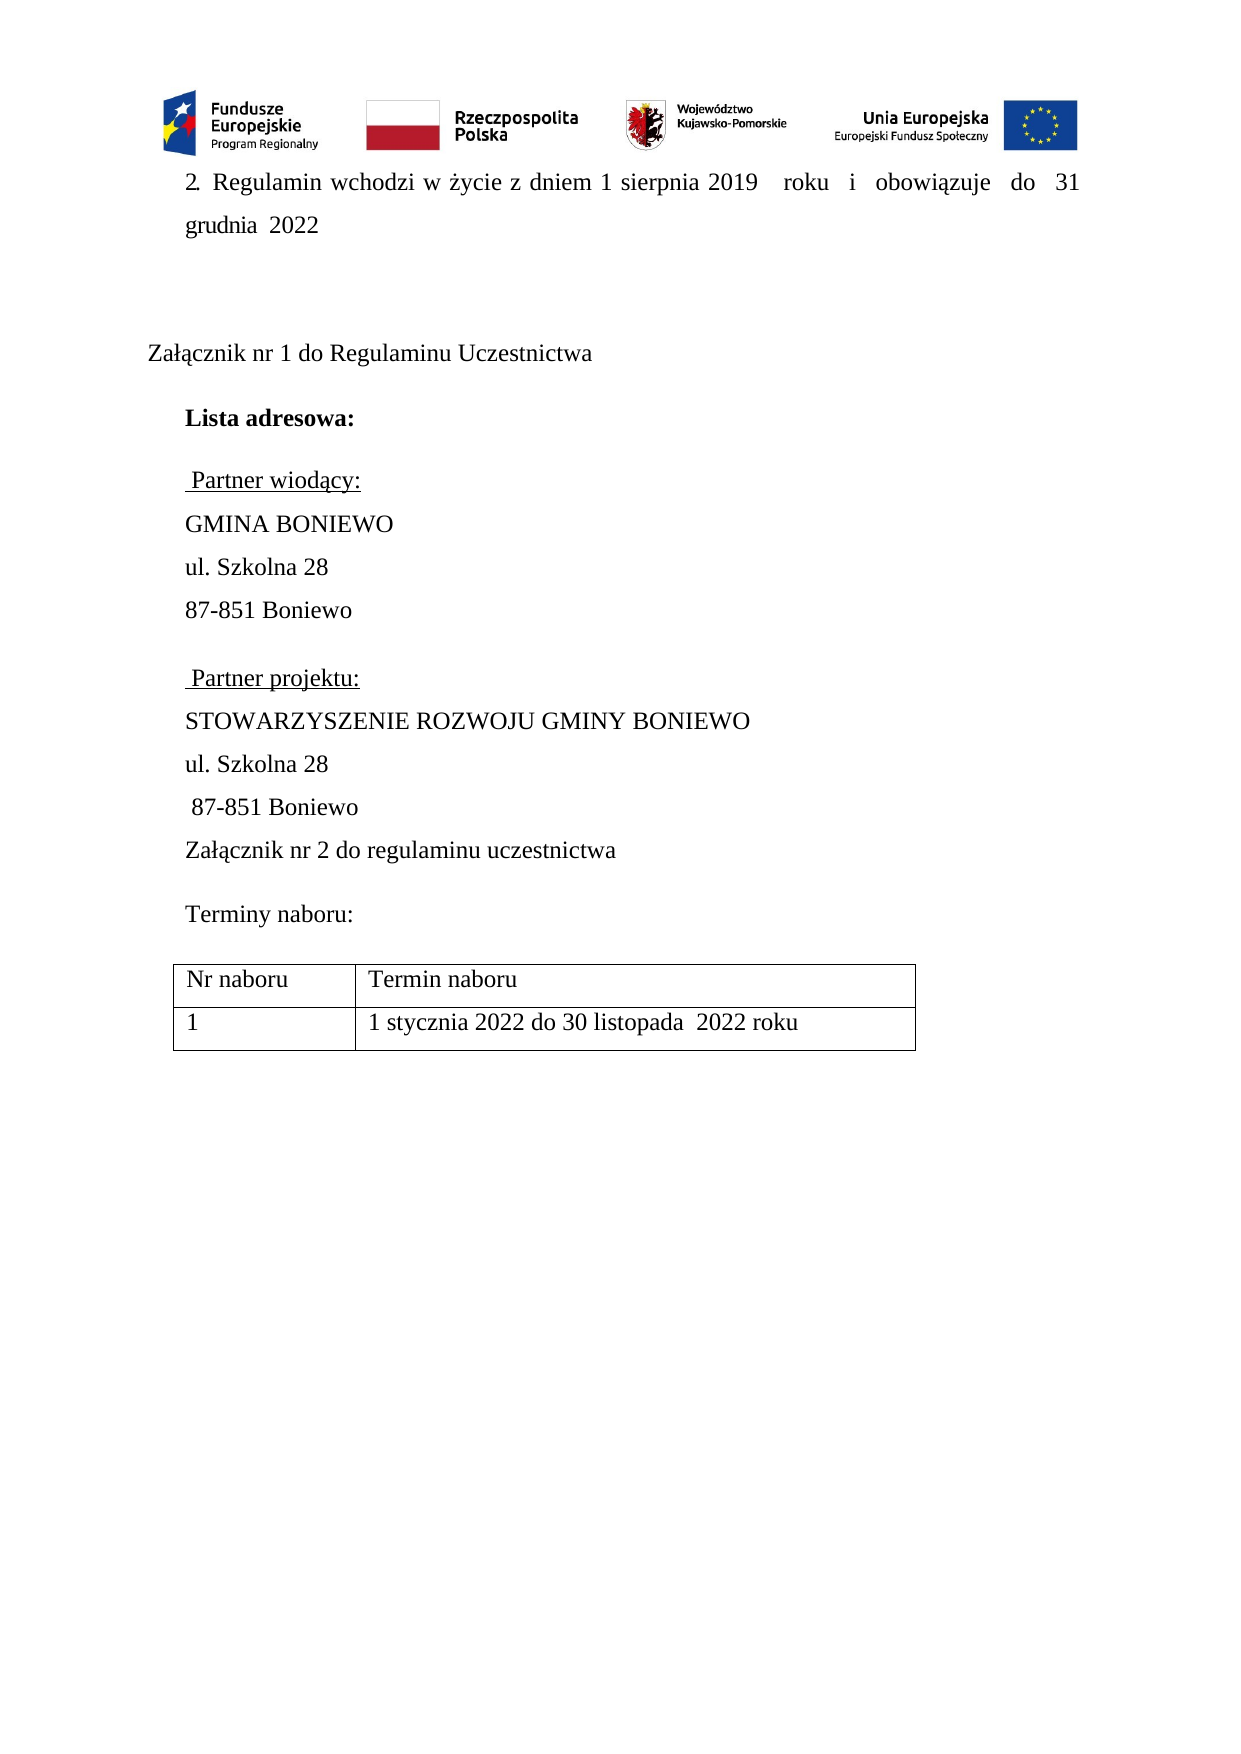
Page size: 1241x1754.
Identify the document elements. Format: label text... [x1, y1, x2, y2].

text 87-851 Boniewo [185, 595, 1136, 624]
text 87-851 Boniewo [191, 792, 1136, 821]
text Załącznik nr 2 do regulaminu uczestnictwa Terminy naboru: [185, 836, 618, 928]
text ul. Szkolna 28 [185, 552, 1136, 581]
text GMINA BONIEWO [185, 509, 1136, 537]
text Partner wiodący: [185, 466, 1136, 494]
list Regulamin wchodzi w życie z dniem 1 sierpnia 2019 roku i obowiązuje do 31 grudnia 2022 [185, 167, 1081, 239]
picture [161, 87, 1079, 157]
subtitle Lista adresowa: [185, 403, 1136, 431]
table_cell 1 stycznia 2022 do 30 listopada 2022 roku [356, 1008, 915, 1050]
table_cell 1 [174, 1008, 355, 1050]
table_header Termin naboru [356, 965, 915, 1007]
text Partner projektu: [185, 663, 1136, 692]
text STOWARZYSZENIE ROZWOJU GMINY BONIEWO [185, 706, 1136, 735]
text ul. Szkolna 28 [185, 749, 1136, 778]
table_header Nr naboru [174, 965, 355, 1007]
text Załącznik nr 1 do Regulaminu Uczestnictwa [147, 338, 1136, 366]
